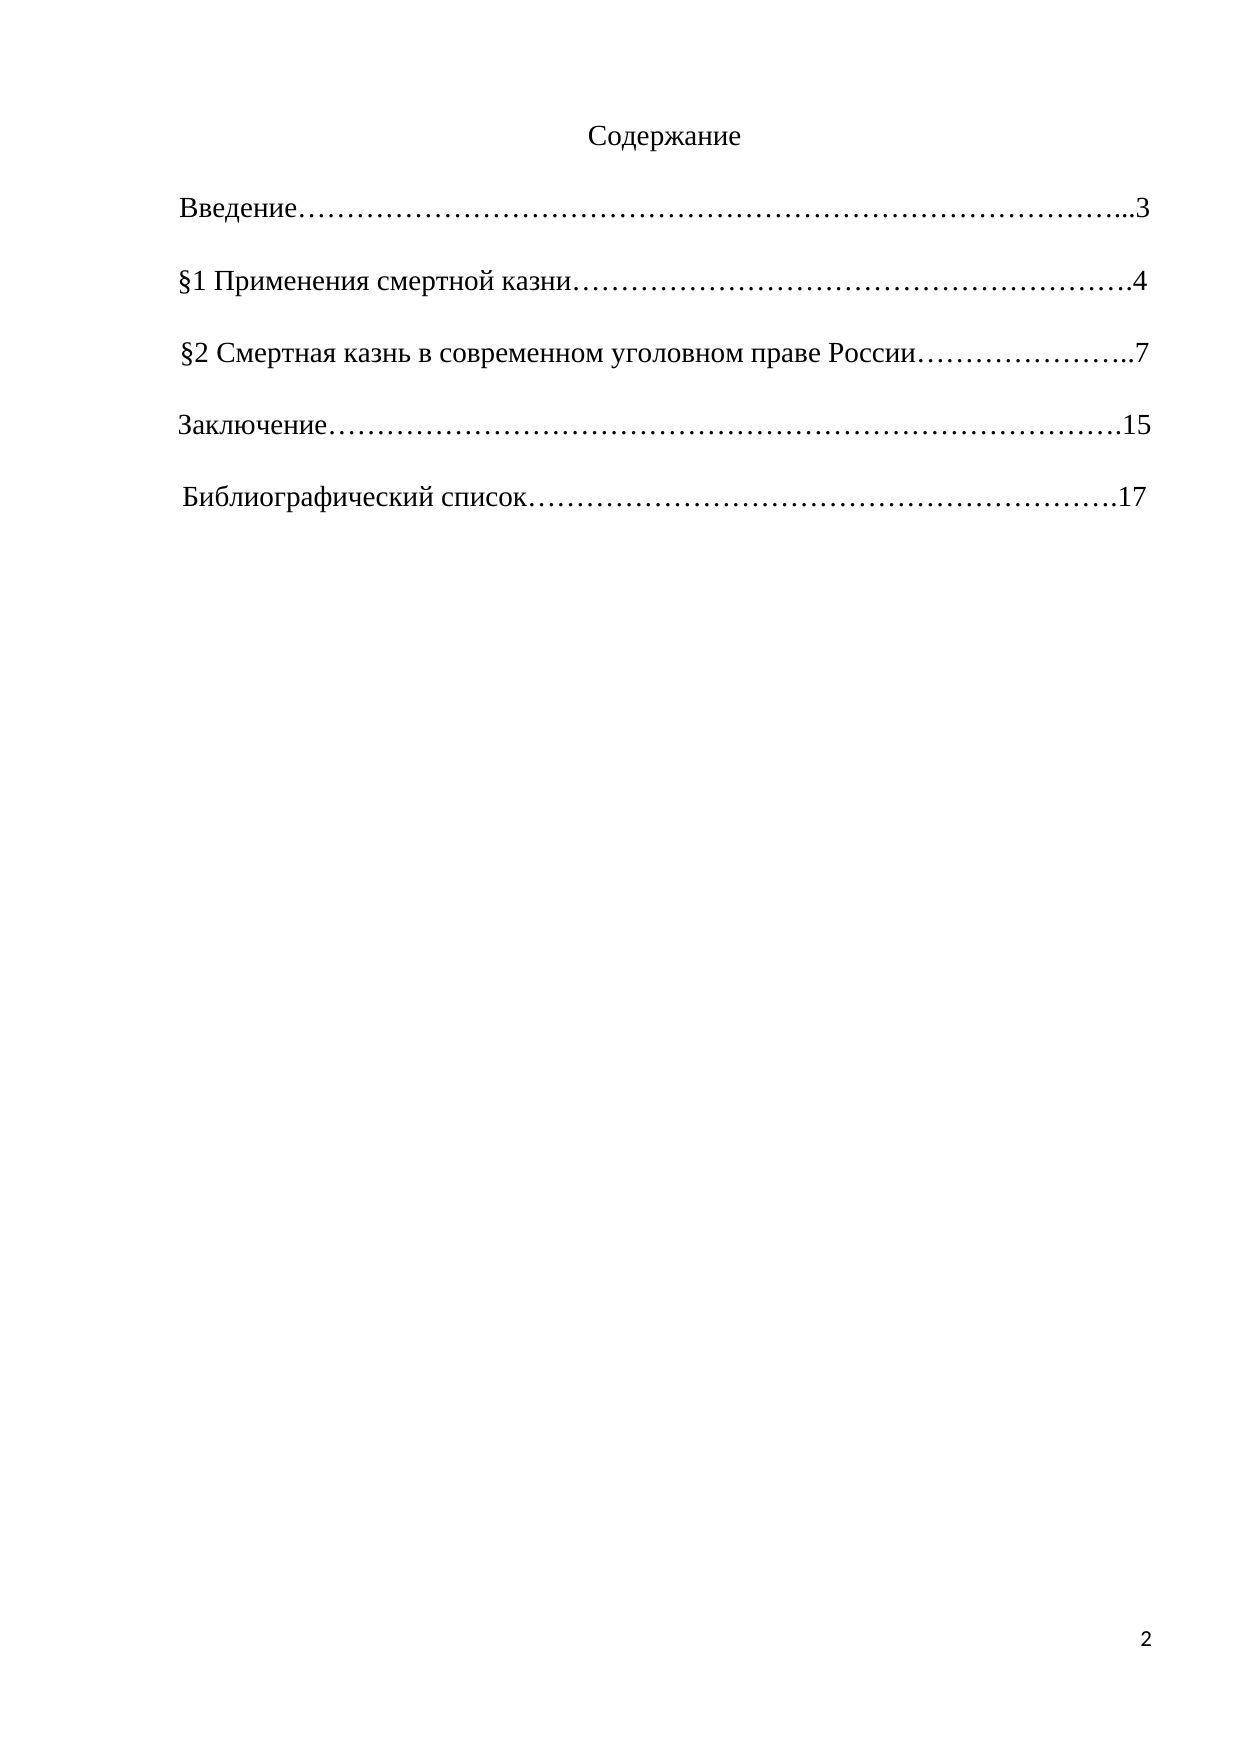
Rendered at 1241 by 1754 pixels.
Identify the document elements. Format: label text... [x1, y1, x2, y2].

text Заключение……………………………………………………………………….15 [177, 407, 1152, 441]
text §1 Применения смертной казни………………………………………………….4 [177, 263, 1152, 296]
text §2 Смертная казнь в современном уголовном праве России…………………..7 [177, 335, 1152, 368]
text Библиографический список…………………………………………………….17 [177, 479, 1152, 513]
text Введение…………………………………………………………………………...3 [177, 190, 1152, 224]
text Содержание [177, 118, 1152, 152]
